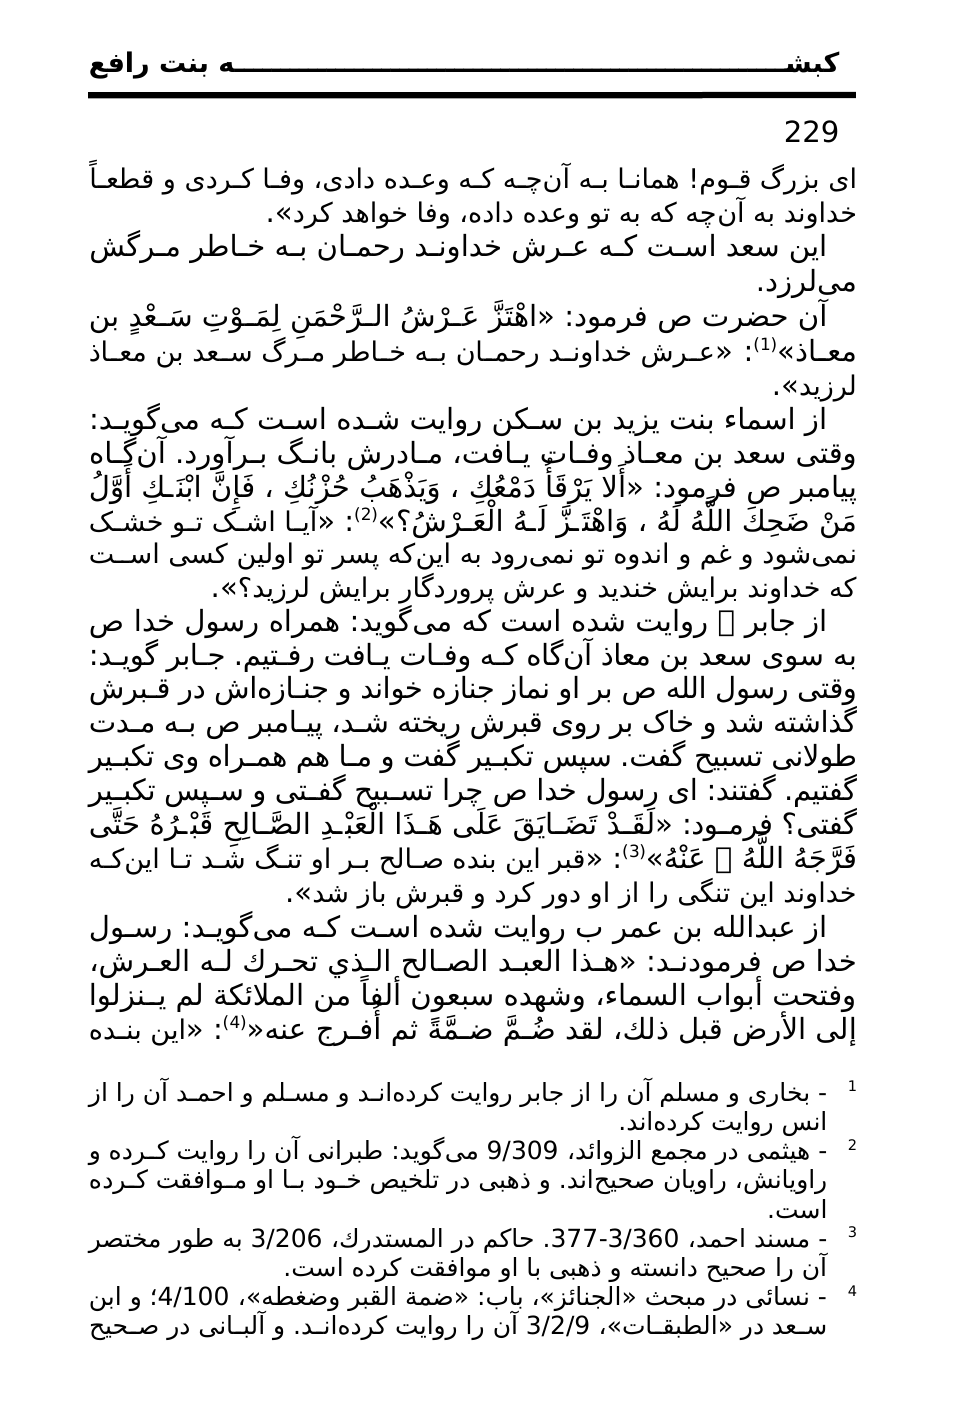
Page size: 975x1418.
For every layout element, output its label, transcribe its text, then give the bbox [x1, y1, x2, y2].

text این سعد است که عرش خداوند رحمان به خاطر مرگش می‌لرزد. [89, 229, 857, 298]
text آن حضرت ص فرمود: «اهْتَزَّ عَرْشُ الرَّحْمَنِ لِمَوْتِ سَعْدٍ بن معاذ»(): «عرش خداوند رحمان به خاطر مرگ سعد بن معاذ لرزید». [89, 299, 857, 403]
text از جابر روایت شده است که می‌گوید: همراه رسول خدا ص به سوی سعد بن معاذ آن‌گاه که وفات یافت رفتیم. جابر گوید: وقتی رسول الله ص بر او نماز جنازه خواند و جنازه‌اش در قبرش گذاشته شد و خاک بر روی قبرش ریخته شد، پیامبر ص به مدت طولانی تسبیح گفت. سپس تکبیر گفت و ما هم همراه وی تکبیر گفتیم. گفتند: ای رسول خدا ص چرا تسبیح گفتی و سپس تکبیر گفتی؟ فرمود: «لَقَدْ تَضَايَقَ عَلَى هَذَا الْعَبْدِ الصَّالِحِ قَبْرُهُ حَتَّى فَرَّجَهُ اللَّهُ عَنْهُ»‌(): «قبر این بنده صالح بر او تنگ شد تا این‌که خداوند این تنگی را از او دور کرد و قبرش باز شد». [89, 604, 857, 909]
text از اسماء بنت یزید بن سکن روایت شده است که می‌گوید: وقتی سعد بن معاذ وفات یافت، مادرش بانگ برآورد. آن‌گاه پیامبر ص فرمود: «أَلا يَرْقَأُ دَمْعُكِ ، وَيَذْهَبُ حُزْنُكِ ، فَإِنَّ ابْنَكِ أَوَّلُ مَنْ ضَحِكَ اللَّهُ لَهُ ، وَاهْتَزَّ لَهُ الْعَرْشُ؟»(): «آیا اشک تو خشک نمی‌شود و غم و اندوه تو نمی‌رود به این‌که پسر تو اولین کسی است که خداوند برایش خندید و عرش پروردگار برایش لرزید؟». [89, 403, 857, 604]
